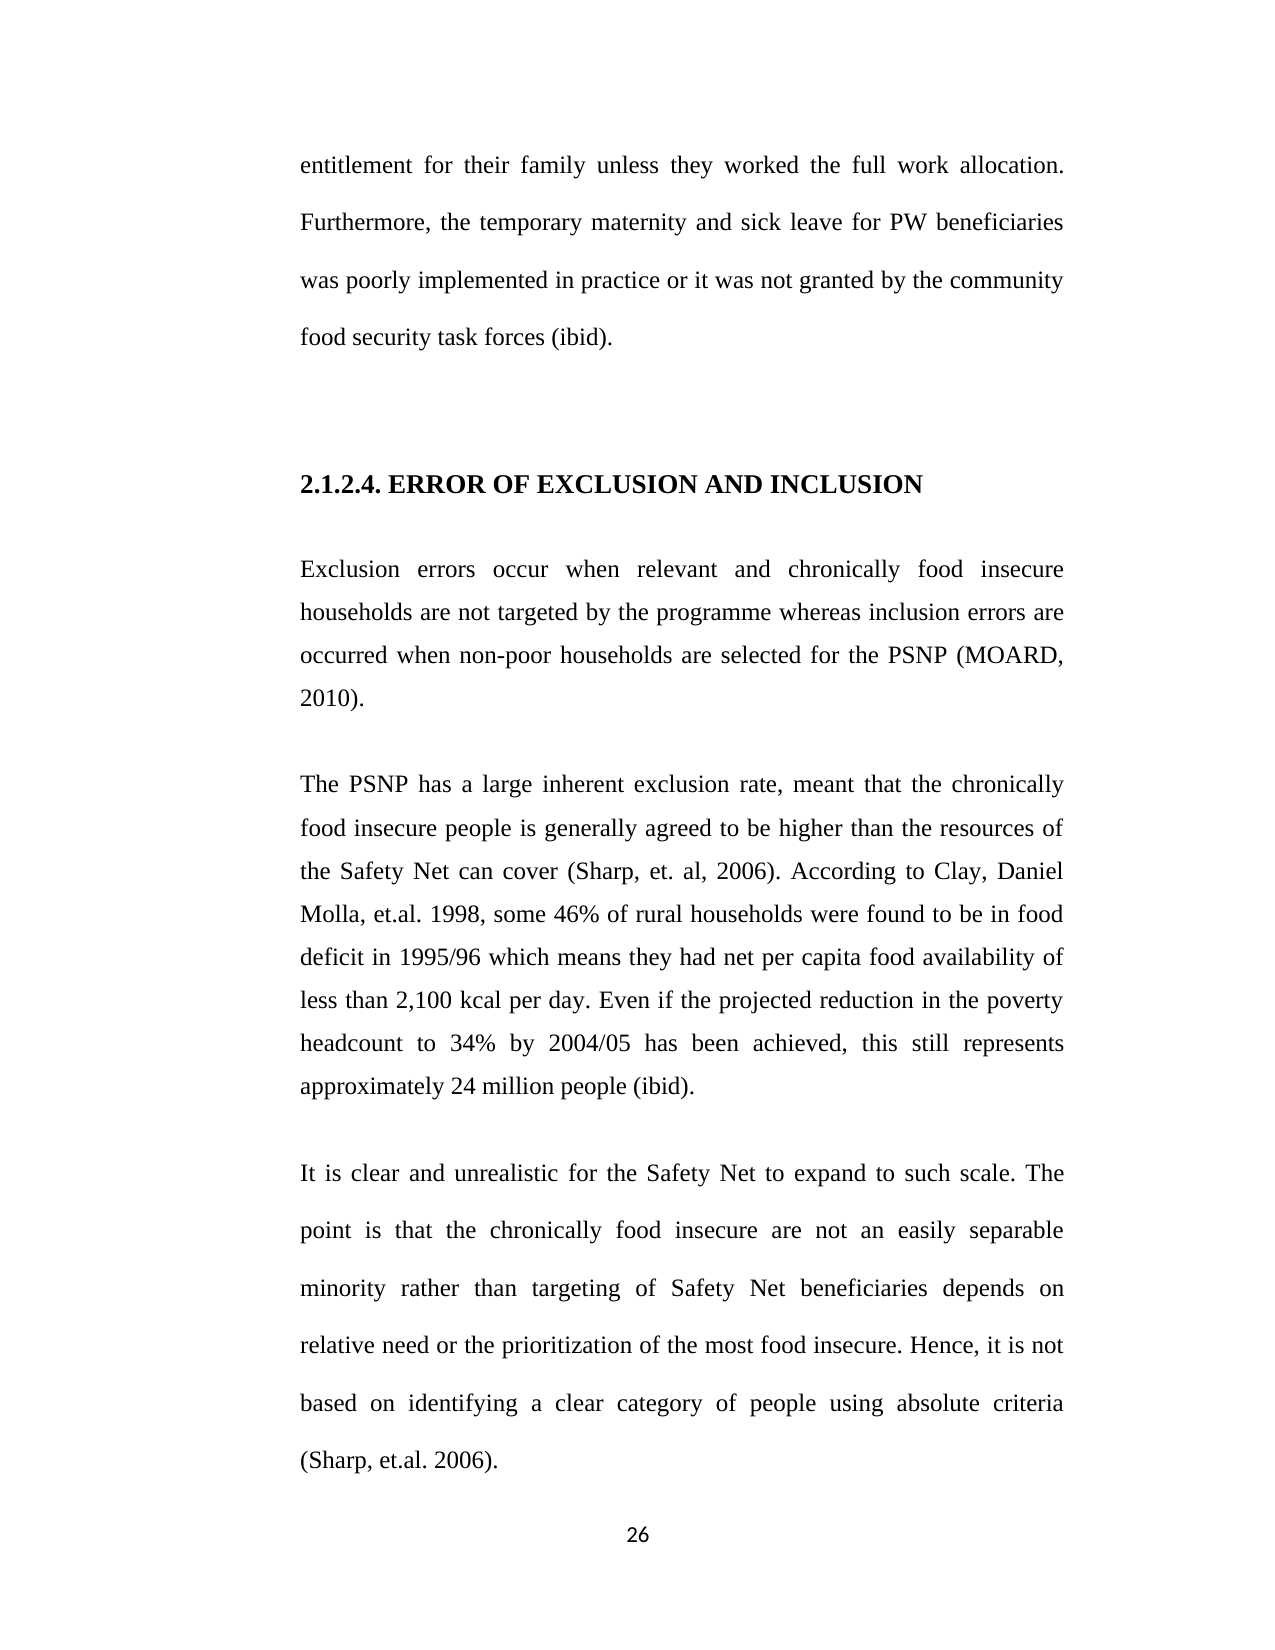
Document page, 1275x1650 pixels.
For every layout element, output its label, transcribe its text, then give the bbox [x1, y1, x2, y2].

subtitle 2.1.2.4. ERROR of Exclusion and Inclusion [300, 468, 1065, 499]
text Exclusion errors occur when relevant and chronically food insecure households are not targeted by the programme whereas inclusion errors are occurred when non-poor households are selected for the PSNP (MOARD, 2010). [300, 554, 1065, 712]
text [300, 150, 1065, 351]
text The PSNP has a large inherent exclusion rate, meant that the chronically food insecure people is generally agreed to be higher than the resources of the Safety Net can cover (Sharp, et. al, 2006). According to Clay, Daniel Molla, et.al. 1998, some 46% of rural households were found to be in food deficit in 1995/96 which means they had net per capita food availability of less than 2,100 kcal per day. Even if the projected reduction in the poverty headcount to 34% by 2004/05 has been achieved, this still represents approximately 24 million people (ibid). [300, 769, 1065, 1100]
text It is clear and unrealistic for the Safety Net to expand to such scale. The point is that the chronically food insecure are not an easily separable minority rather than targeting of Safety Net beneficiaries depends on relative need or the prioritization of the most food insecure. Hence, it is not based on identifying a clear category of people using absolute criteria (Sharp, et.al. 2006). [300, 1158, 1065, 1474]
